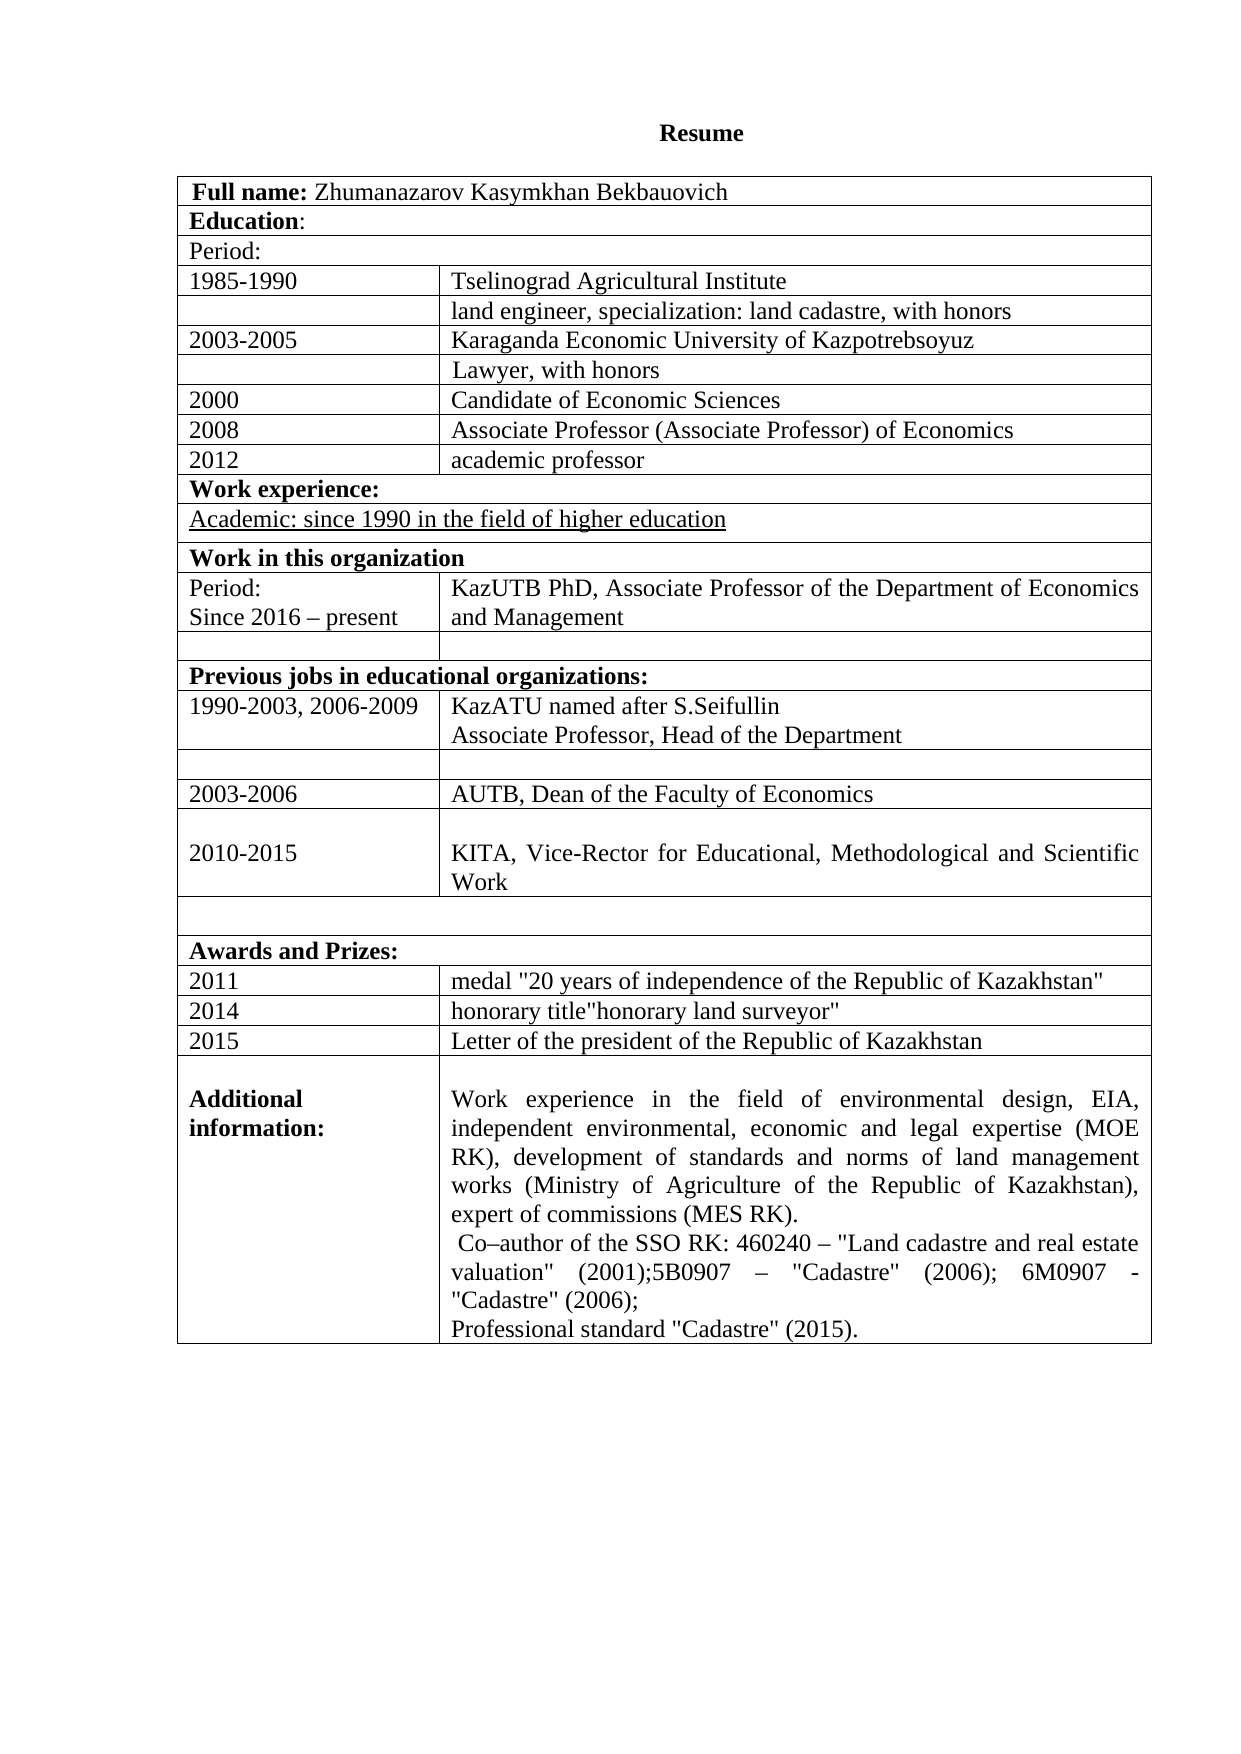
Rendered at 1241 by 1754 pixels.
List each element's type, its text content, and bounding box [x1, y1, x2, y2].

table_cell Awards and Prizes: [178, 936, 1151, 965]
table_cell Associate Professor (Associate Professor) of Economics [440, 415, 1151, 444]
table_cell 2012 [178, 445, 439, 473]
table_cell [178, 632, 439, 660]
table_cell 1985-1990 [178, 266, 439, 295]
table_cell AUTB, Dean of the Faculty of Economics [440, 780, 1151, 808]
table_cell 2014 [178, 996, 439, 1025]
table_cell Period: Since 2016 – present [178, 573, 439, 631]
table_cell Education: [178, 206, 1151, 235]
table_cell 2008 [178, 415, 439, 444]
table_cell 2003-2005 [178, 326, 439, 354]
table_cell 2011 [178, 966, 439, 995]
table_cell [178, 296, 439, 324]
table_cell 2010-2015 [178, 809, 439, 896]
table_cell 2000 [178, 385, 439, 414]
table_cell [178, 897, 1151, 935]
table_cell Lawyer, with honors [440, 355, 1151, 384]
table_header Full name: Zhumanazarov Kasymkhan Bekbauovich [178, 177, 1151, 205]
table_cell [440, 750, 1151, 778]
table_cell Academic: since 1990 in the field of higher education [178, 504, 1151, 542]
table_cell [178, 750, 439, 778]
table_cell KazATU named after S.Seifullin Associate Professor, Head of the Department [440, 691, 1151, 749]
table_cell Tselinograd Agricultural Institute [440, 266, 1151, 295]
table_cell KITA, Vice-Rector for Educational, Methodological and Scientific Work [440, 809, 1151, 896]
table_cell KazUTB PhD, Associate Professor of the Department of Economics and Management [440, 573, 1151, 631]
table_cell honorary title"honorary land surveyor" [440, 996, 1151, 1025]
table_cell Additional information: [178, 1056, 439, 1343]
table_cell Work experience in the field of environmental design, EIA, independent environmental, economic and legal expertise (MOE RK), development of standards and norms of land management works (Ministry of Agriculture of the Republic of Kazakhstan), expert of commissions (MES RK). Co–author of the SSO RK: 460240 – "Land cadastre and real estate valuation" (2001);5B0907 – "Cadastre" (2006); 6M0907 - "Cadastre" (2006); Professional standard "Cadastre" (2015). [440, 1056, 1151, 1343]
table_cell Karaganda Economic University of Kazpotrebsoyuz [440, 326, 1151, 354]
table_cell academic professor [440, 445, 1151, 473]
table_cell 1990-2003, 2006-2009 [178, 691, 439, 749]
table_cell land engineer, specialization: land cadastre, with honors [440, 296, 1151, 324]
table_cell Work experience: [178, 475, 1151, 503]
table_cell 2015 [178, 1026, 439, 1054]
table_cell Previous jobs in educational organizations: [178, 661, 1151, 690]
table_cell Letter of the president of the Republic of Kazakhstan [440, 1026, 1151, 1054]
table_cell medal "20 years of independence of the Republic of Kazakhstan" [440, 966, 1151, 995]
table_cell Work in this organization [178, 543, 1151, 572]
table_cell [178, 355, 439, 384]
table_cell Candidate of Economic Sciences [440, 385, 1151, 414]
table_cell Period: [178, 236, 1151, 265]
table_cell 2003-2006 [178, 780, 439, 808]
text Resume [177, 118, 1152, 147]
table_cell [440, 632, 1151, 660]
